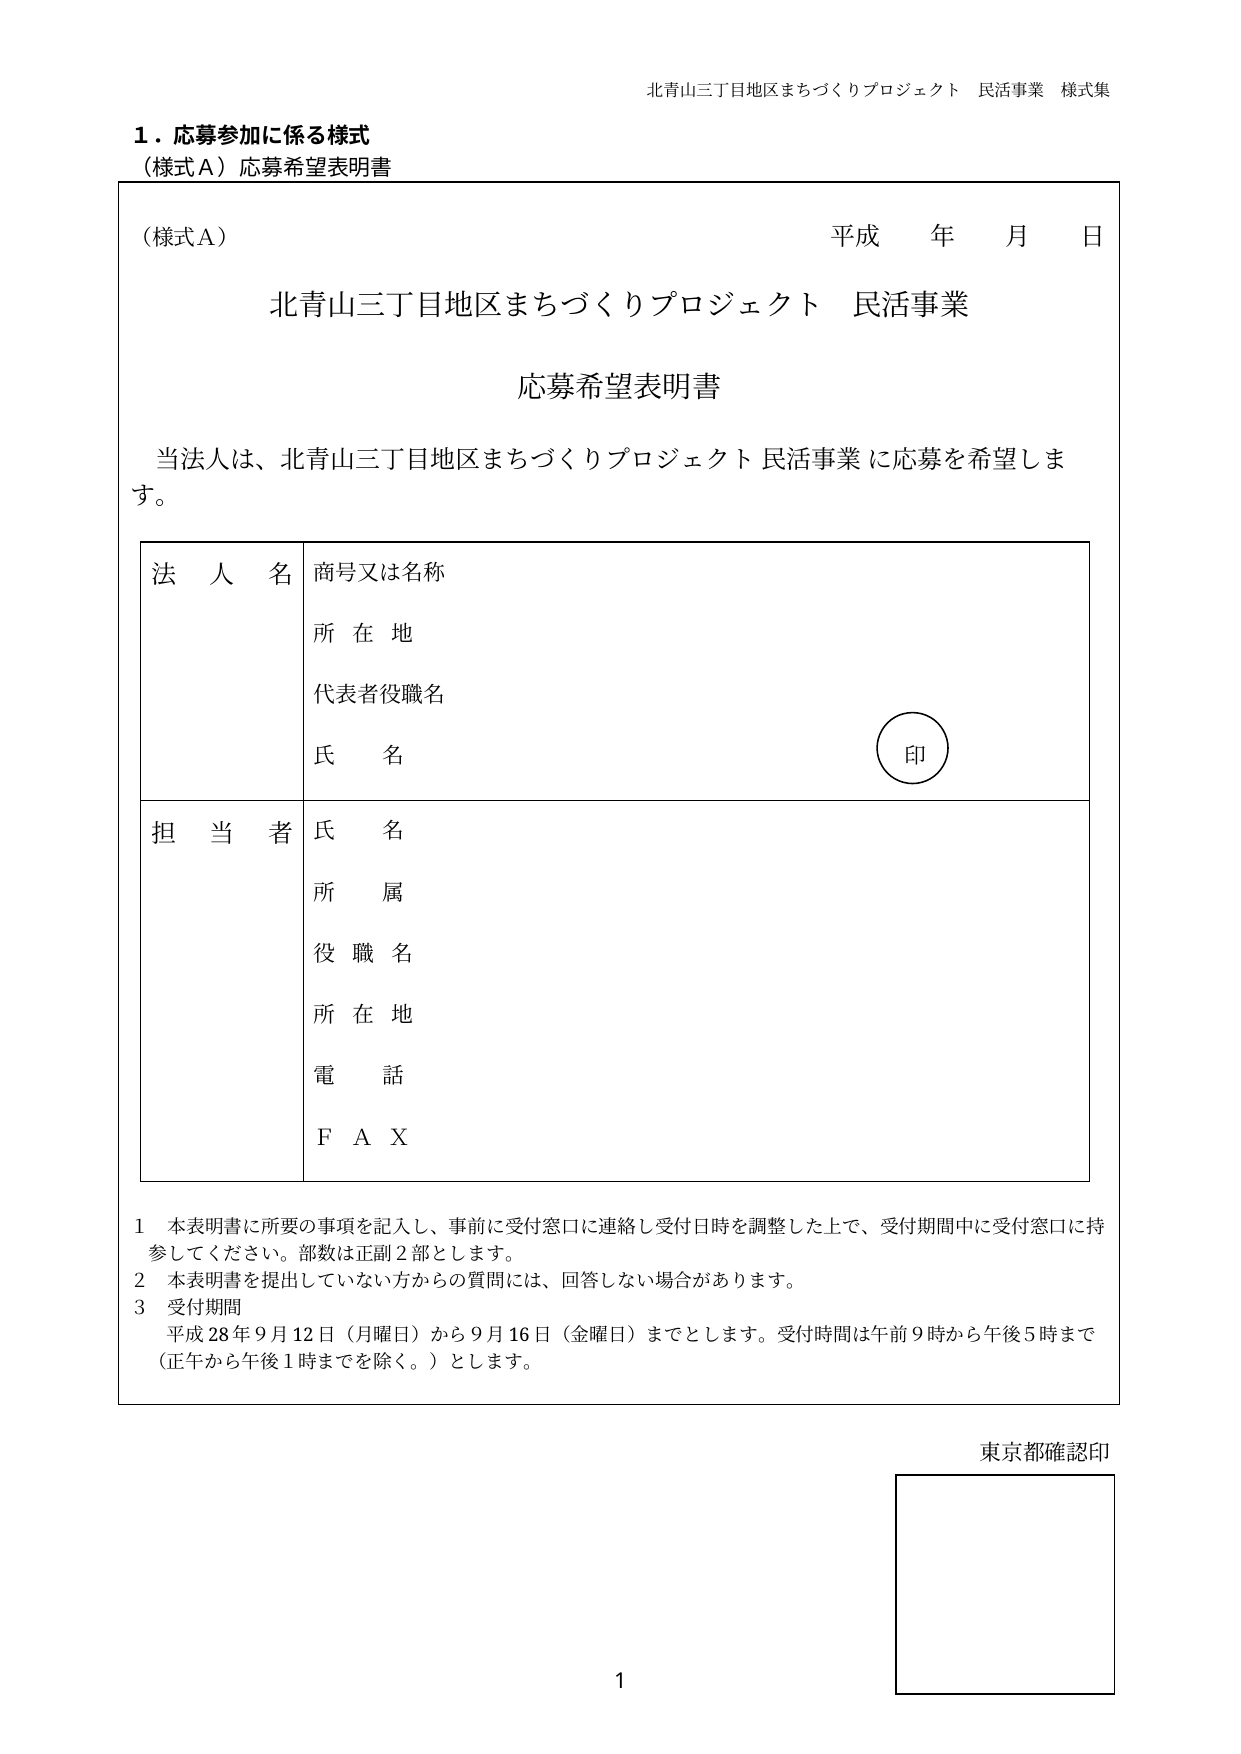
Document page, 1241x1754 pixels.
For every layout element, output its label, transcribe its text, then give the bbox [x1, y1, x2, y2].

subtitle （様式Ａ）応募希望表明書 [130, 150, 1110, 181]
text 東京都確認印 [130, 1435, 1110, 1467]
table_header （様式Ａ） 平成 年 月 日 北青山三丁目地区まちづくりプロジェクト 民活事業 応募希望表明書 当法人は、北青山三丁目地区まちづくりプロジェクト 民活事業 に応募を希望します。 １ 本表明書に所要の事項を記入し、事前に受付窓口に連絡し受付日時を調整した上で持参してください。部数は正副２部とします。 ２ 本表明書を提出していない方からの質問には、回答しない場合があります。 ３ 受付期間 平成28年９月12日（月曜日）から９月16日（金曜日）までとします。受付時間は午前９時から午後５時まで（正午から午後１時までを除く。）とします。 [119, 183, 1119, 1404]
subtitle １．応募参加に係る様式 [130, 118, 1110, 150]
